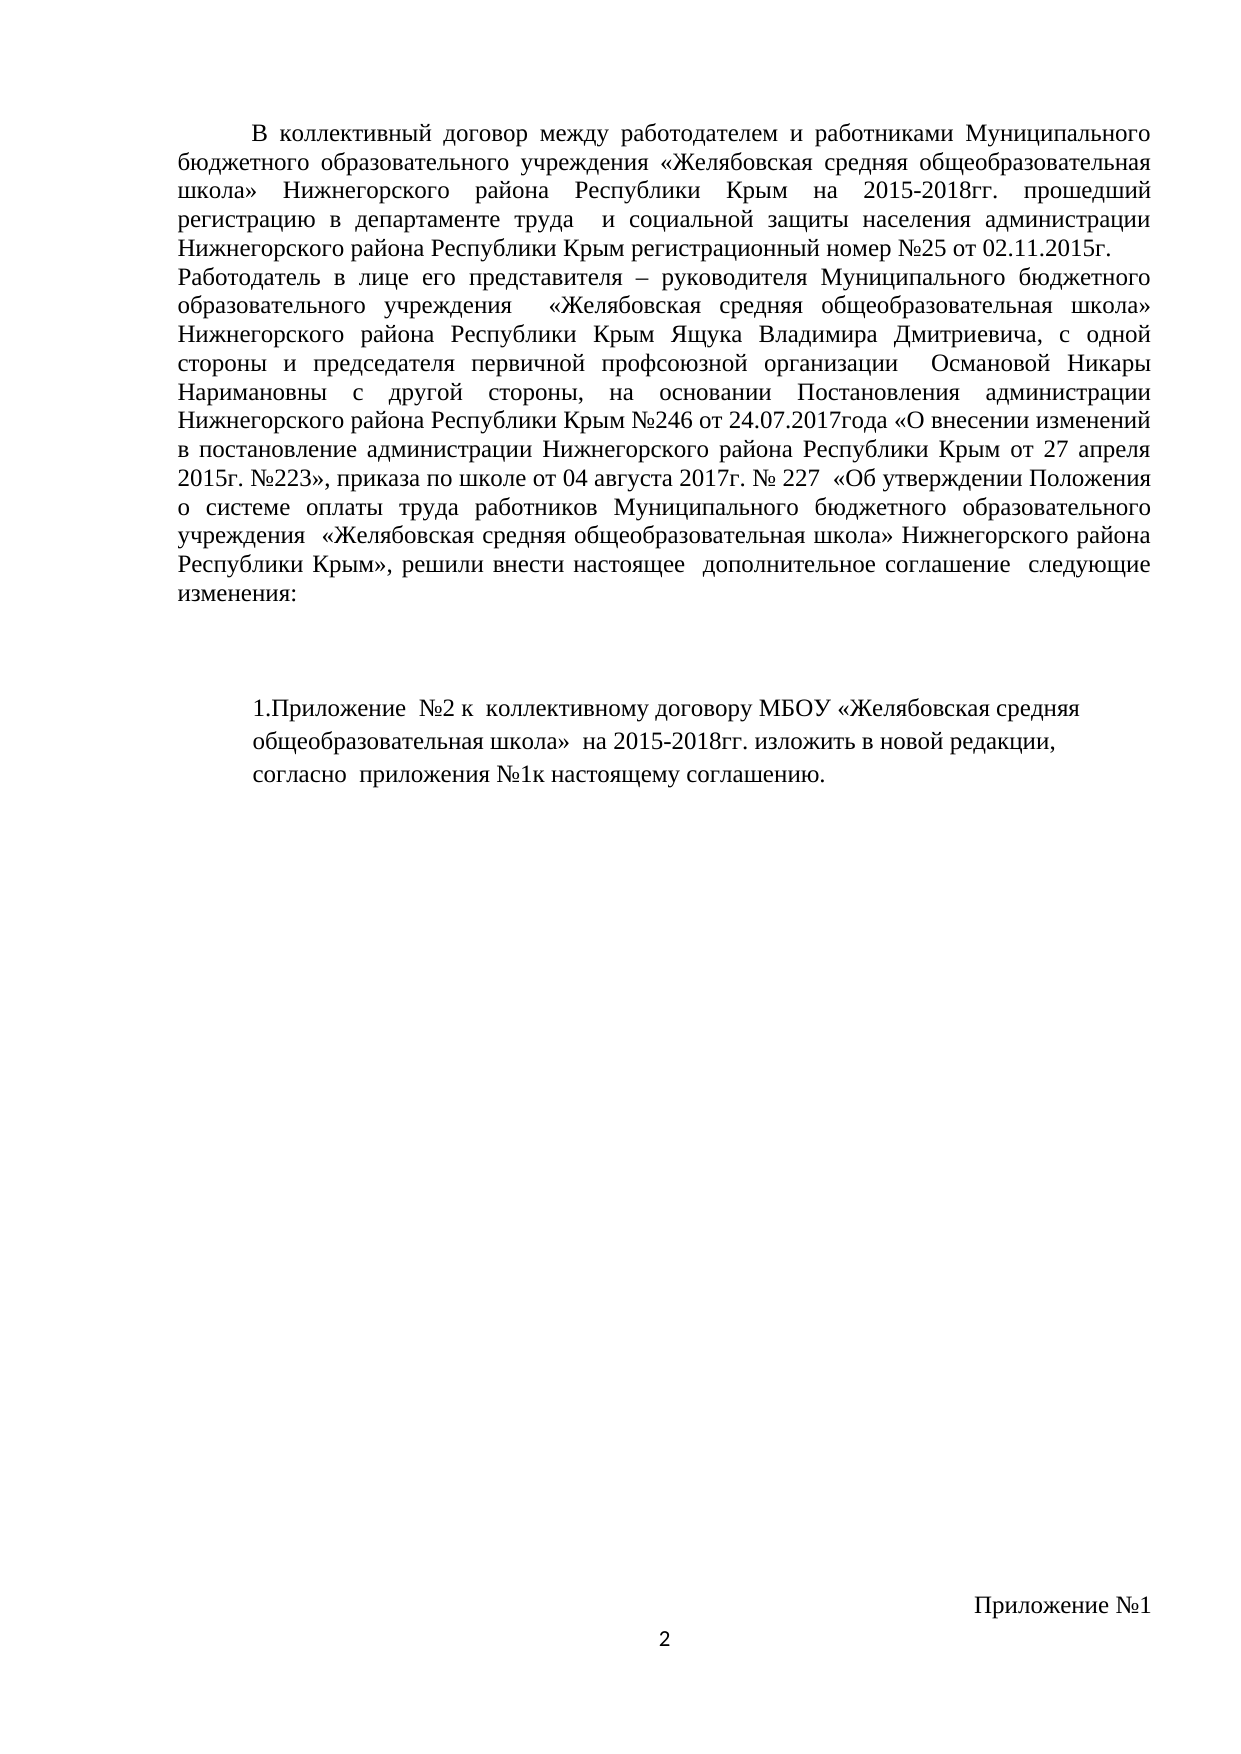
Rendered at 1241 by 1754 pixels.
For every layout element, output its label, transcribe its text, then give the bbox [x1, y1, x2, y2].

text Работодатель в лице его представителя – руководителя Муниципального бюджетного образовательного учреждения «Желябовская средняя общеобразовательная школа» Нижнегорского района Республики Крым Ящука Владимира Дмитриевича, с одной стороны и председателя первичной профсоюзной организации Османовой Никары Наримановны с другой стороны, на основании Постановления администрации Нижнегорского района Республики Крым №246 от 24.07.2017года «О внесении изменений в постановление администрации Нижнегорского района Республики Крым от 27 апреля 2015г. №223», приказа по школе от 04 августа 2017г. № 227 «Об утверждении Положения о системе оплаты труда работников Муниципального бюджетного образовательного учреждения «Желябовская средняя общеобразовательная школа» Нижнегорского района Республики Крым», решили внести настоящее дополнительное соглашение следующие изменения: [177, 262, 1152, 607]
text В коллективный договор между работодателем и работниками Муниципального бюджетного образовательного учреждения «Желябовская средняя общеобразовательная школа» Нижнегорского района Республики Крым на 2015-2018гг. прошедший регистрацию в департаменте труда и социальной защиты населения администрации Нижнегорского района Республики Крым регистрационный номер №25 от 02.11.2015г. [177, 118, 1152, 262]
text Приложение №1 [177, 1590, 1152, 1619]
text 1.Приложение №2 к коллективному договору МБОУ «Желябовская средняя общеобразовательная школа» на 2015-2018гг. изложить в новой редакции, согласно приложения №1к настоящему соглашению. [252, 693, 1152, 788]
